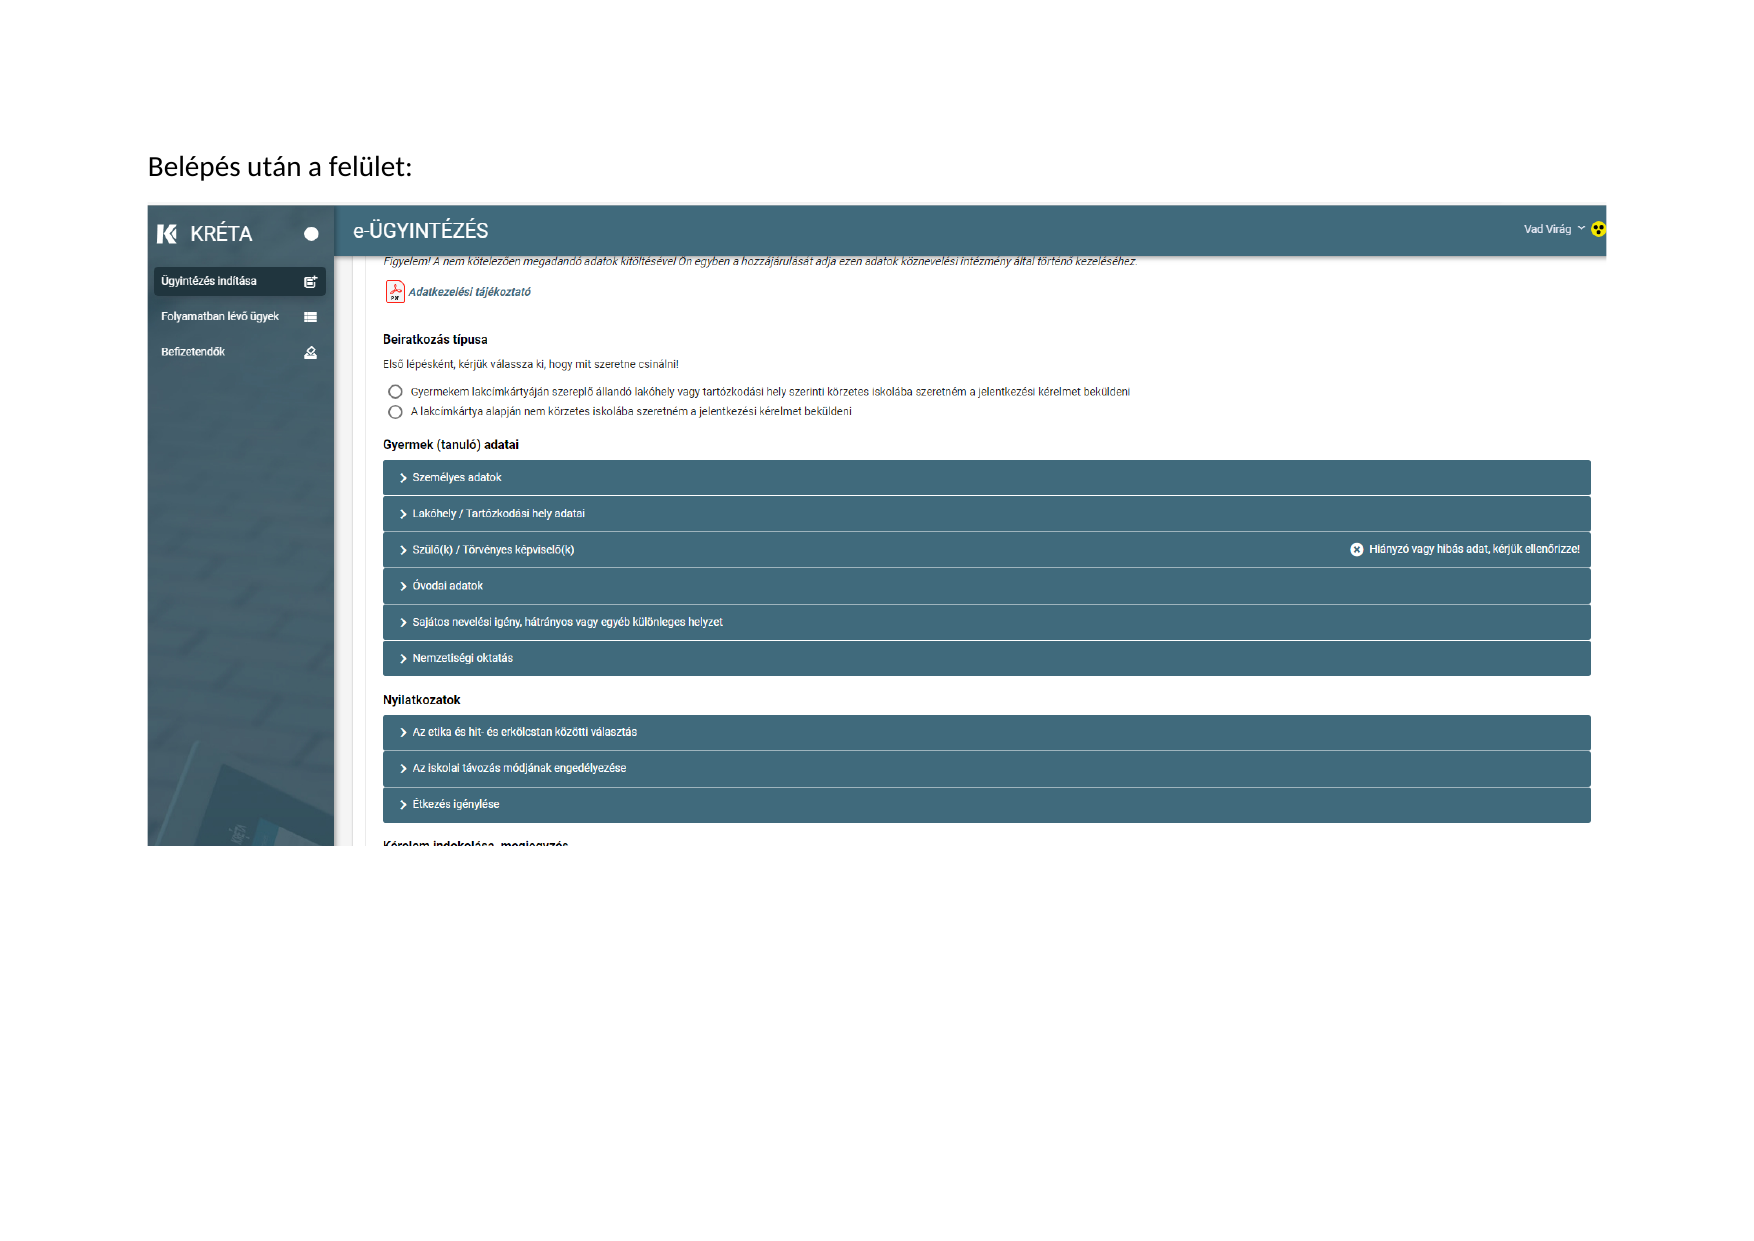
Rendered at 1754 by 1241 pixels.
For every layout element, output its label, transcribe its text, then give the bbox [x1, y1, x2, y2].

text Belépés után a felület: [148, 148, 1606, 183]
picture [147, 202, 1607, 846]
